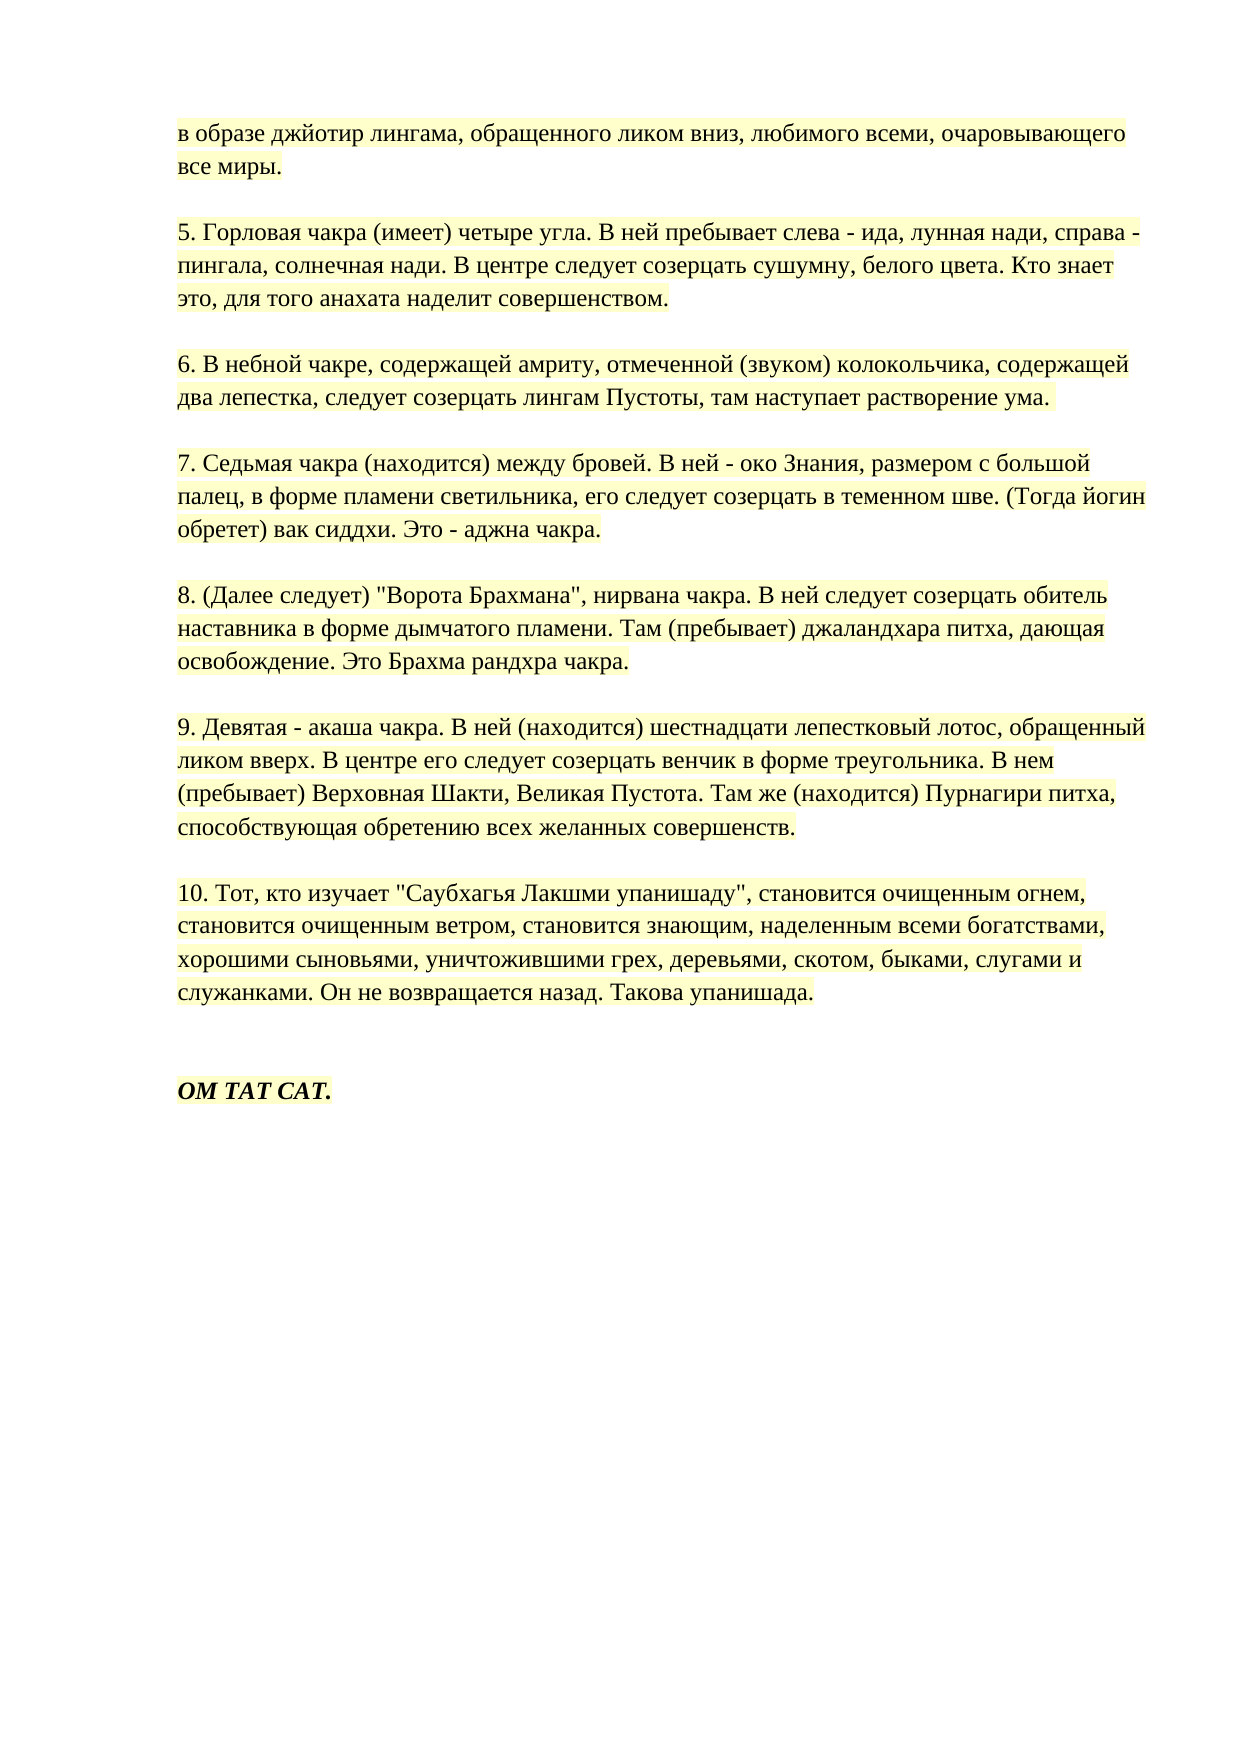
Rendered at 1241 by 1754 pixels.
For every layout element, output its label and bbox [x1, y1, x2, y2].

text [177, 118, 1152, 1104]
